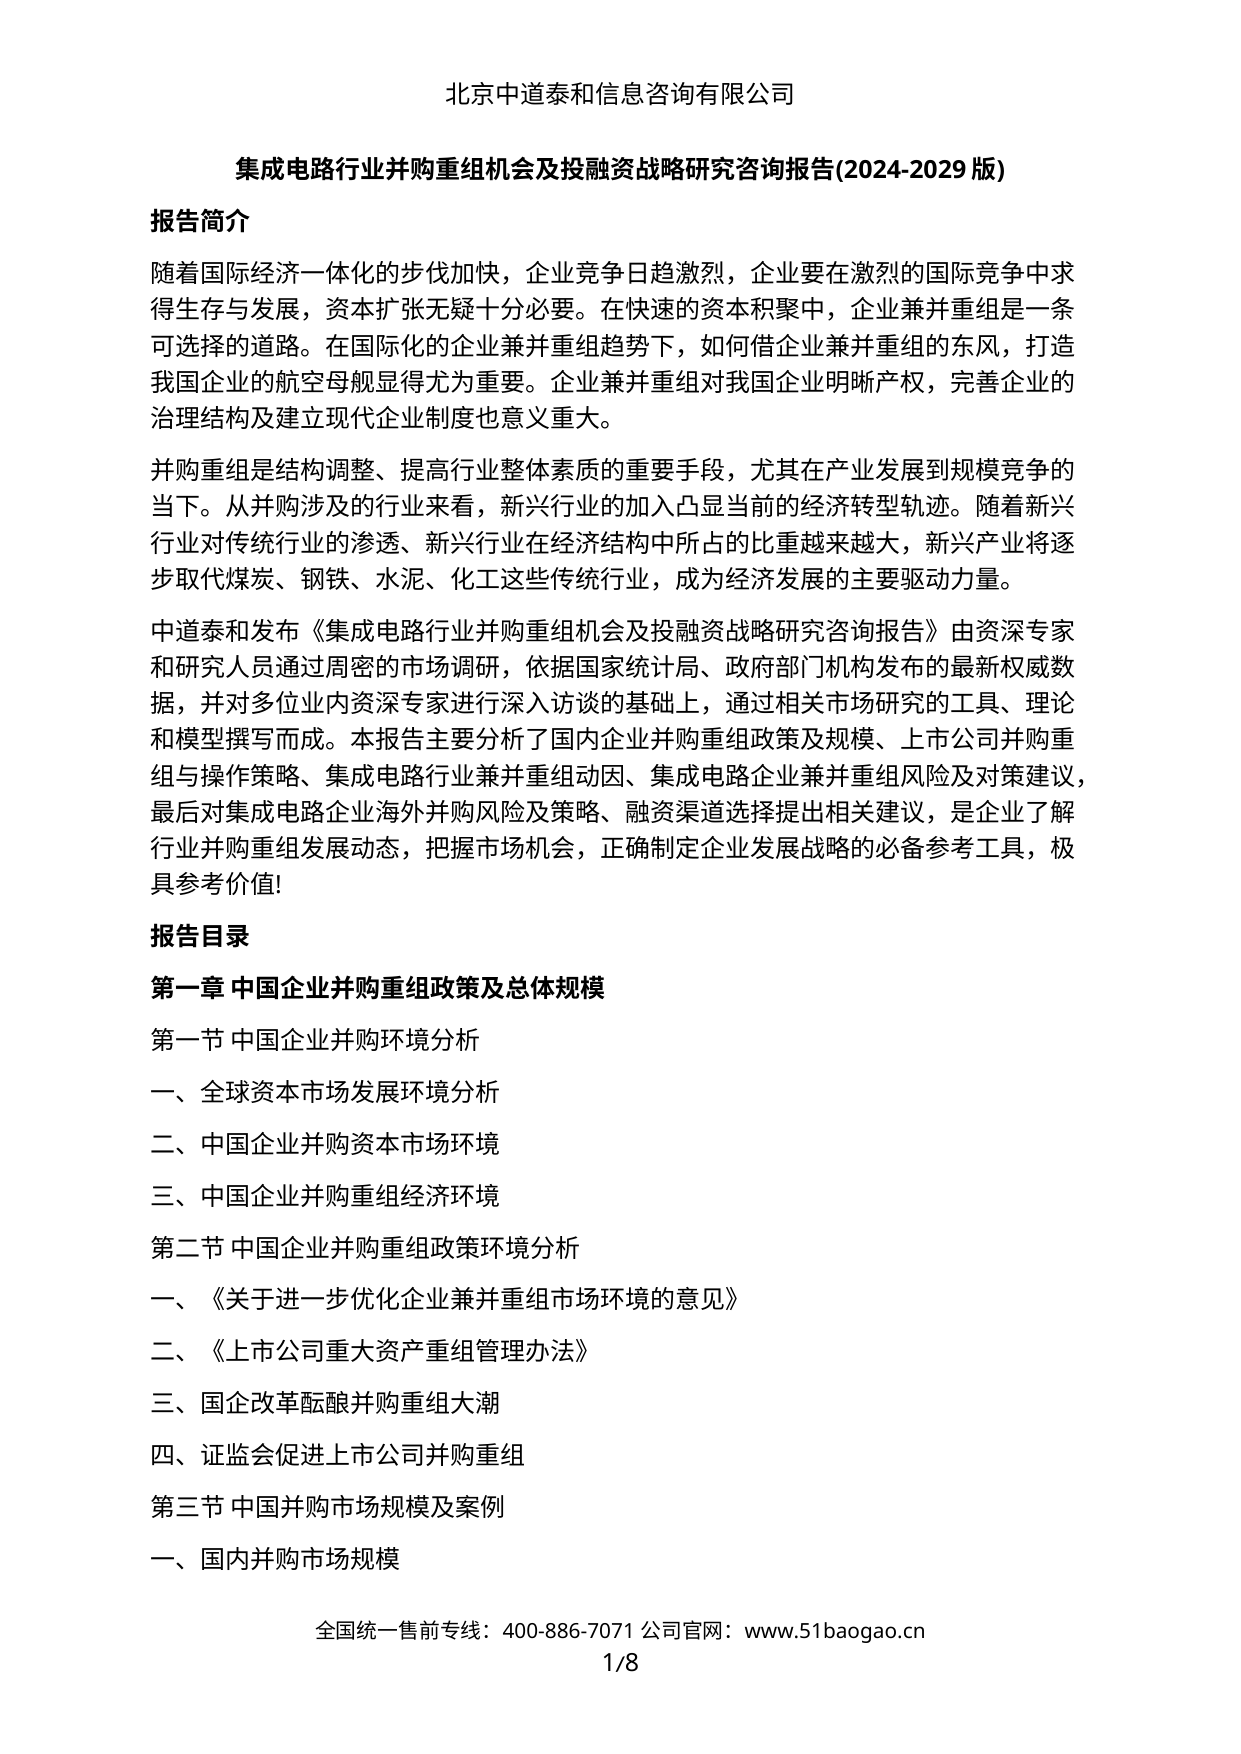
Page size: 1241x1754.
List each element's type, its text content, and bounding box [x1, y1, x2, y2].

text 集成电路行业并购重组机会及投融资战略研究咨询报告(2024-2029版) [150, 150, 1090, 186]
text 一、《关于进一步优化企业兼并重组市场环境的意见》 [150, 1280, 1090, 1316]
text 第一章 中国企业并购重组政策及总体规模 [150, 969, 1090, 1005]
text 第二节 中国企业并购重组政策环境分析 [150, 1228, 1090, 1264]
text 一、全球资本市场发展环境分析 [150, 1072, 1090, 1109]
text 二、中国企业并购资本市场环境 [150, 1124, 1090, 1161]
text 二、《上市公司重大资产重组管理办法》 [150, 1332, 1090, 1368]
text 随着国际经济一体化的步伐加快，企业竞争日趋激烈，企业要在激烈的国际竞争中求得生存与发展，资本扩张无疑十分必要。在快速的资本积聚中，企业兼并重组是一条可选择的道路。在国际化的企业兼并重组趋势下，如何借企业兼并重组的东风，打造我国企业的航空母舰显得尤为重要。企业兼并重组对我国企业明晰产权，完善企业的治理结构及建立现代企业制度也意义重大。 [150, 254, 1090, 435]
text 报告目录 [150, 917, 1090, 953]
text 报告简介 [150, 202, 1090, 238]
text 三、中国企业并购重组经济环境 [150, 1176, 1090, 1212]
text 四、证监会促进上市公司并购重组 [150, 1436, 1090, 1472]
text 并购重组是结构调整、提高行业整体素质的重要手段，尤其在产业发展到规模竞争的当下。从并购涉及的行业来看，新兴行业的加入凸显当前的经济转型轨迹。随着新兴行业对传统行业的渗透、新兴行业在经济结构中所占的比重越来越大，新兴产业将逐步取代煤炭、钢铁、水泥、化工这些传统行业，成为经济发展的主要驱动力量。 [150, 451, 1090, 596]
text 第一节 中国企业并购环境分析 [150, 1021, 1090, 1057]
text 一、国内并购市场规模 [150, 1539, 1090, 1576]
text 中道泰和发布《集成电路行业并购重组机会及投融资战略研究咨询报告》由资深专家和研究人员通过周密的市场调研，依据国家统计局、政府部门机构发布的最新权威数据，并对多位业内资深专家进行深入访谈的基础上，通过相关市场研究的工具、理论和模型撰写而成。本报告主要分析了国内企业并购重组政策及规模、上市公司并购重组与操作策略、集成电路行业兼并重组动因、集成电路企业兼并重组风险及对策建议，最后对集成电路企业海外并购风险及策略、融资渠道选择提出相关建议，是企业了解行业并购重组发展动态，把握市场机会，正确制定企业发展战略的必备参考工具，极具参考价值! [150, 611, 1090, 901]
text 三、国企改革酝酿并购重组大潮 [150, 1384, 1090, 1420]
text 第三节 中国并购市场规模及案例 [150, 1487, 1090, 1524]
